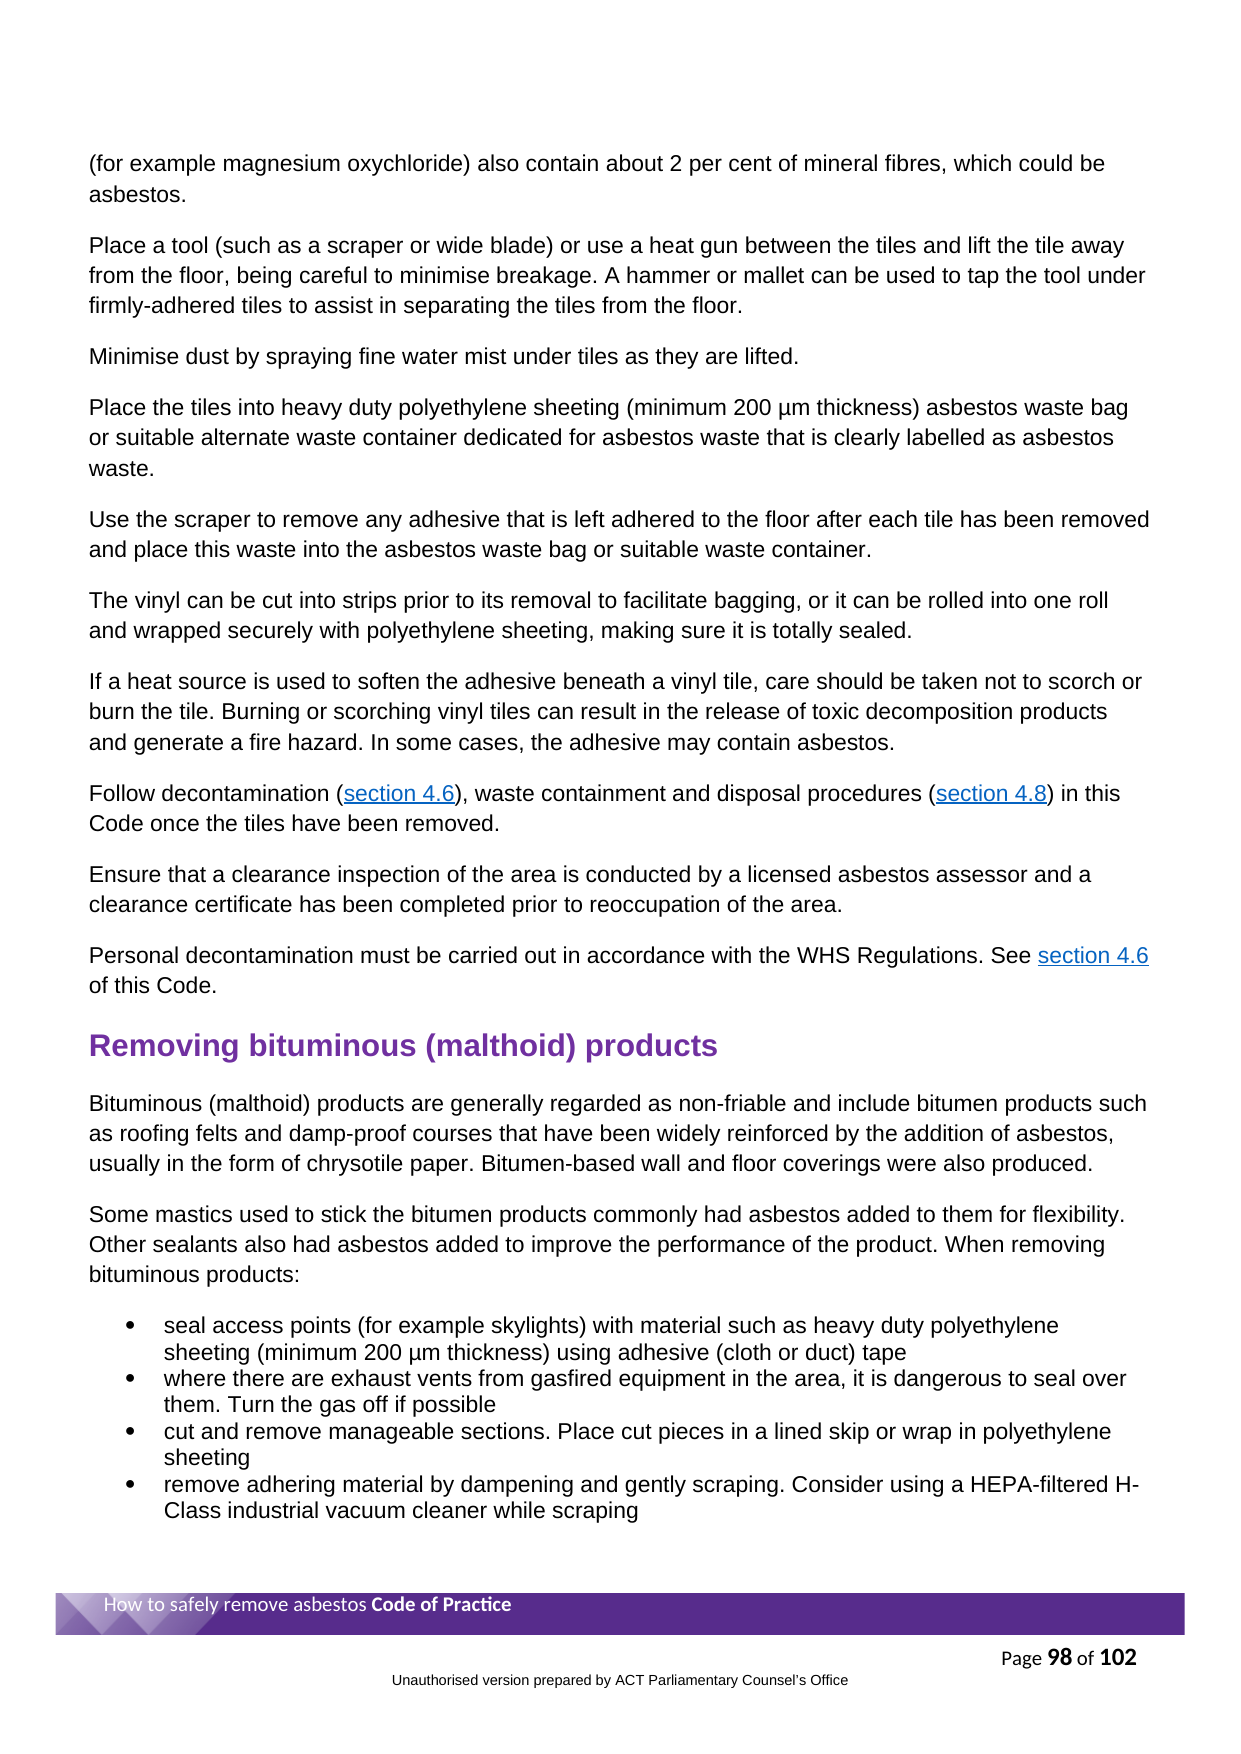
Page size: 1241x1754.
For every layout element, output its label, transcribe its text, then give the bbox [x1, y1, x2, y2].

list seal access points (for example skylights) with material such as heavy duty polyethylene sheeting (minimum 200 µm thickness) using adhesive (cloth or duct) tape [126, 1312, 1152, 1365]
text Follow decontamination (section 4.6), waste containment and disposal procedures (section 4.8) in this Code once the tiles have been removed. [89, 779, 1152, 836]
text Some mastics used to stick the bitumen products commonly had asbestos added to them for flexibility. Other sealants also had asbestos added to improve the performance of the product. When removing bituminous products: [89, 1201, 1152, 1288]
text Minimise dust by spraying fine water mist under tiles as they are lifted. [89, 343, 1152, 369]
text The vinyl can be cut into strips prior to its removal to facilitate bagging, or it can be rolled into one roll and wrapped securely with polyethylene sheeting, making sure it is totally sealed. [89, 587, 1152, 643]
text Ensure that a clearance inspection of the area is conducted by a licensed asbestos assessor and a clearance certificate has been completed prior to reoccupation of the area. [89, 861, 1152, 917]
text Bituminous (malthoid) products are generally regarded as non-friable and include bitumen products such as roofing felts and damp-proof courses that have been widely reinforced by the addition of asbestos, usually in the form of chrysotile paper. Bitumen-based wall and floor coverings were also produced. [89, 1089, 1152, 1176]
text Personal decontamination must be carried out in accordance with the WHS Regulations. See section 4.6 of this Code. [89, 942, 1152, 998]
list cut and remove manageable sections. Place cut pieces in a lined skip or wrap in polyethylene sheeting [126, 1418, 1152, 1471]
list where there are exhaust vents from gasfired equipment in the area, it is dangerous to seal over them. Turn the gas off if possible [126, 1365, 1152, 1418]
text Place the tiles into heavy duty polyethylene sheeting (minimum 200 µm thickness) asbestos waste bag or suitable alternate waste container dedicated for asbestos waste that is clearly labelled as asbestos waste. [89, 394, 1152, 481]
list remove adhering material by dampening and gently scraping. Consider using a HEPA-filtered H-Class industrial vacuum cleaner while scraping [126, 1471, 1152, 1523]
text Place a tool (such as a scraper or wide blade) or use a heat gun between the tiles and lift the tile away from the floor, being careful to minimise breakage. A hammer or mallet can be used to tap the tool under firmly-adhered tiles to assist in separating the tiles from the floor. [89, 232, 1152, 318]
picture [55, 1593, 1185, 1635]
text Use the scraper to remove any adhesive that is left adhered to the floor after each tile has been removed and place this waste into the asbestos waste bag or suitable waste container. [89, 506, 1152, 562]
subtitle Removing bituminous (malthoid) products [89, 1027, 1152, 1063]
text If a heat source is used to soften the adhesive beneath a vinyl tile, care should be taken not to scorch or burn the tile. Burning or scorching vinyl tiles can result in the release of toxic decomposition products and generate a fire hazard. In some cases, the adhesive may contain asbestos. [89, 668, 1152, 755]
